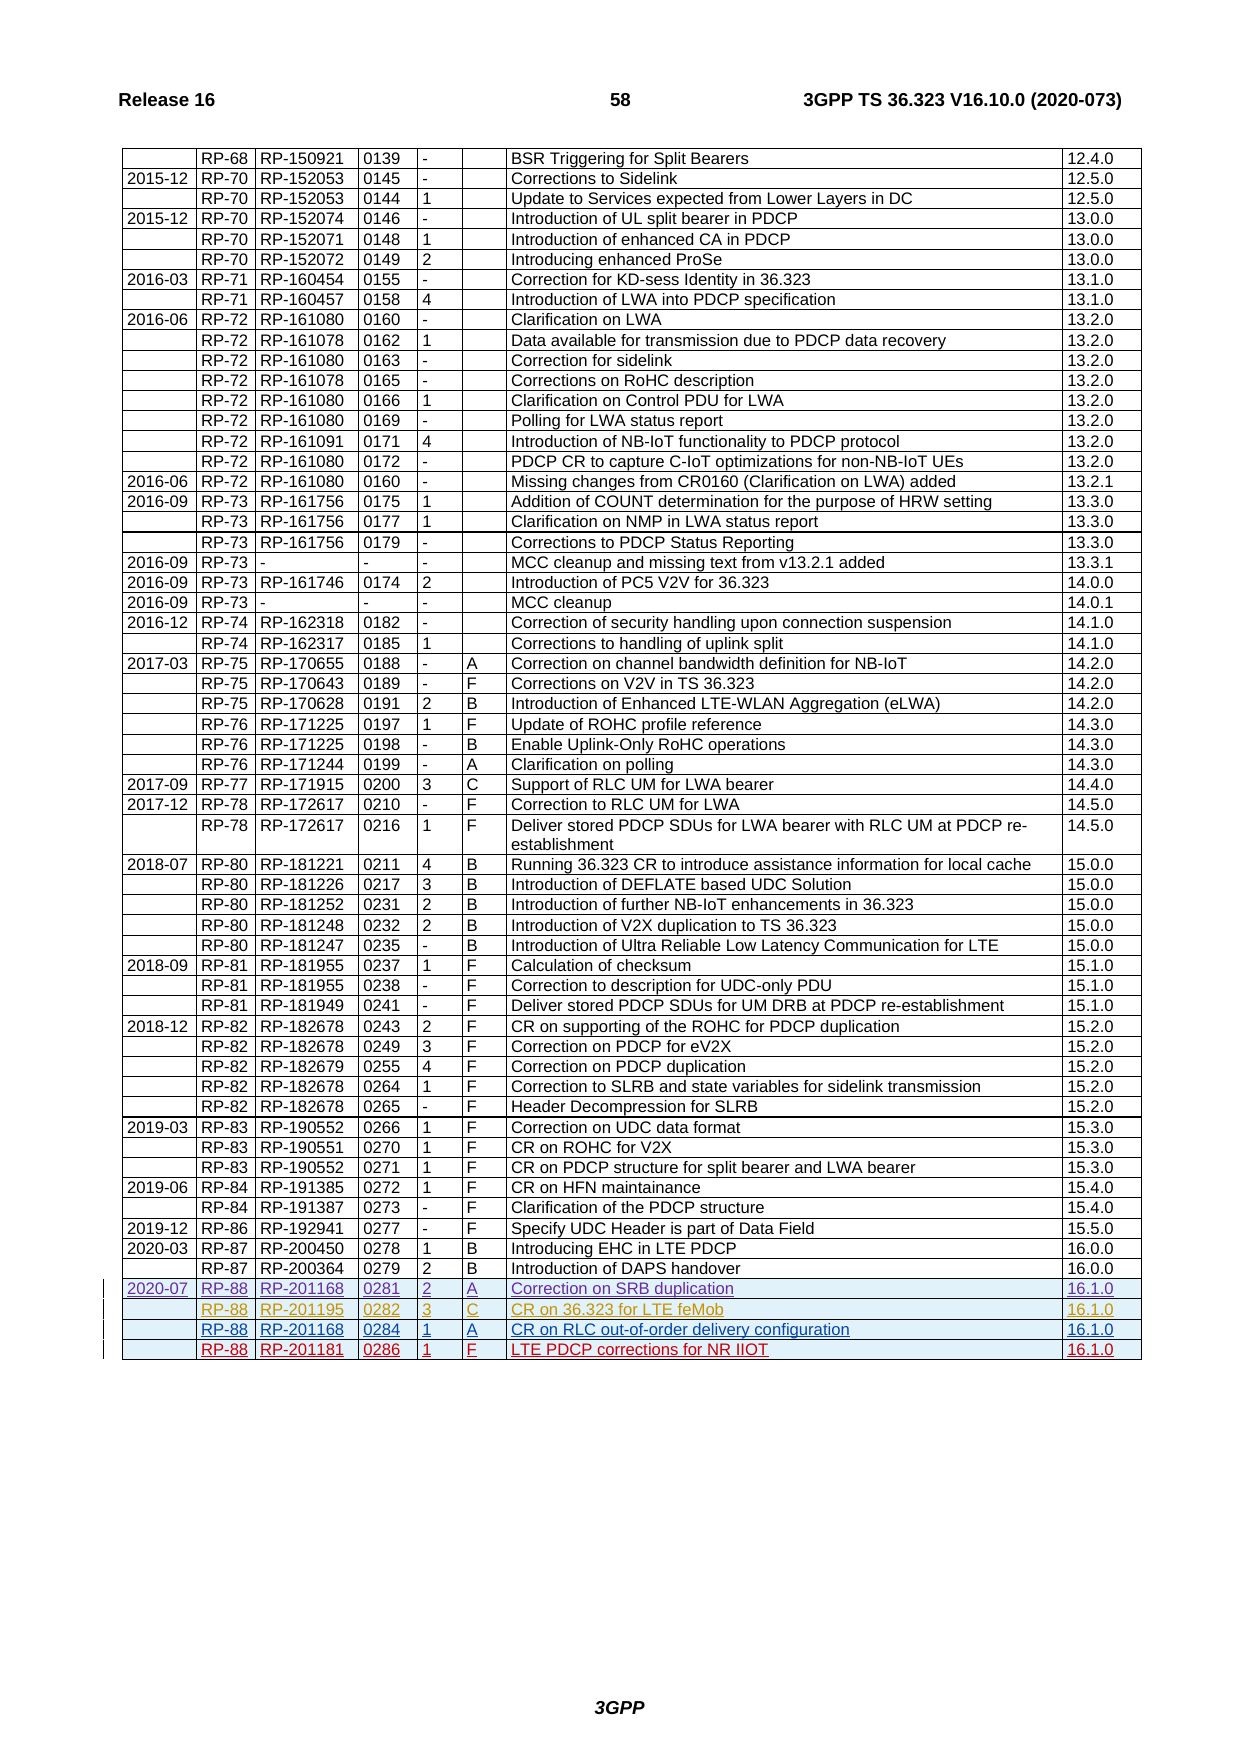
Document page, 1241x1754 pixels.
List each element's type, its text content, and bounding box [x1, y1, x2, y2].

table_cell [123, 351, 196, 370]
table_cell 15.4.0 [1063, 1178, 1141, 1197]
table_cell 0241 [359, 996, 417, 1015]
table_cell 15.0.0 [1063, 875, 1141, 894]
table_cell F [463, 815, 506, 854]
table_cell 0237 [359, 956, 417, 975]
table_cell [123, 149, 196, 168]
table_cell RP-162318 [256, 613, 358, 632]
table_cell RP-80 [197, 875, 255, 894]
table_cell - [418, 411, 462, 430]
table_cell RP-181226 [256, 875, 358, 894]
table_cell 0174 [359, 573, 417, 592]
table_cell 14.3.0 [1063, 714, 1141, 733]
table_cell [123, 634, 196, 653]
table_cell 15.0.0 [1063, 855, 1141, 874]
table_cell [123, 895, 196, 914]
table_cell Introduction of DEFLATE based UDC Solution [507, 875, 1062, 894]
table_cell Missing changes from CR0160 (Clarification on LWA) added [507, 472, 1062, 491]
table_cell 0199 [359, 755, 417, 774]
table_cell RP-161746 [256, 573, 358, 592]
table_cell [123, 996, 196, 1015]
table_cell 12.5.0 [1063, 189, 1141, 208]
table_cell RP-72 [197, 330, 255, 349]
table_cell [463, 553, 506, 572]
table_cell Enable Uplink-Only RoHC operations [507, 735, 1062, 754]
table_cell 1 [418, 1118, 462, 1137]
table_cell [463, 169, 506, 188]
table_cell RP-83 [197, 1118, 255, 1137]
table_cell 13.1.0 [1063, 270, 1141, 289]
table_cell RP-72 [197, 452, 255, 471]
table_cell RP-172617 [256, 795, 358, 814]
table_cell [463, 512, 506, 531]
table_cell 13.3.0 [1063, 533, 1141, 552]
table_cell RP-181252 [256, 895, 358, 914]
table_cell [463, 391, 506, 410]
table_cell RP-152072 [256, 250, 358, 269]
table_cell Correction on UDC data format [507, 1118, 1062, 1137]
table_cell RP-70 [197, 169, 255, 188]
table_cell RP-73 [197, 492, 255, 511]
table_cell [123, 936, 196, 955]
table_cell RP-71 [197, 270, 255, 289]
table_cell 0169 [359, 411, 417, 430]
table_cell 15.1.0 [1063, 976, 1141, 995]
table_cell [123, 755, 196, 774]
table_cell 15.0.0 [1063, 915, 1141, 934]
table_cell 15.2.0 [1063, 1057, 1141, 1076]
table_cell 14.0.1 [1063, 593, 1141, 612]
table_cell 0231 [359, 895, 417, 914]
table_cell 3 [418, 775, 462, 794]
table_cell RP-78 [197, 815, 255, 854]
table_cell 0148 [359, 229, 417, 248]
table_cell RP-77 [197, 775, 255, 794]
table_cell 0279 [359, 1259, 417, 1278]
table_cell 13.2.0 [1063, 452, 1141, 471]
table_cell B [463, 1259, 506, 1278]
table_cell 2 [418, 1016, 462, 1036]
table_cell BSR Triggering for Split Bearers [507, 149, 1062, 168]
table_cell RP-81 [197, 976, 255, 995]
table_cell Introduction of LWA into PDCP specification [507, 290, 1062, 309]
table_cell [123, 533, 196, 552]
table_cell RP-74 [197, 613, 255, 632]
table_cell 0210 [359, 795, 417, 814]
table_cell RP-80 [197, 895, 255, 914]
table_cell 13.3.0 [1063, 492, 1141, 511]
table_cell RP-170655 [256, 654, 358, 673]
table_cell Update of ROHC profile reference [507, 714, 1062, 733]
table_cell F [463, 1097, 506, 1116]
table_cell 2018-12 [123, 1016, 196, 1036]
table_cell [463, 351, 506, 370]
table_cell F [463, 714, 506, 733]
table_cell Correction to RLC UM for LWA [507, 795, 1062, 814]
table_cell F [463, 674, 506, 693]
table_cell B [463, 855, 506, 874]
table_cell [123, 1198, 196, 1217]
table_cell RP-171225 [256, 735, 358, 754]
table_cell RP-182679 [256, 1057, 358, 1076]
table_cell RP-200364 [256, 1259, 358, 1278]
table_cell RP-182678 [256, 1097, 358, 1116]
table_cell RP-191385 [256, 1178, 358, 1197]
table_cell Corrections on RoHC description [507, 371, 1062, 390]
table_cell 0265 [359, 1097, 417, 1116]
table_cell RP-70 [197, 229, 255, 248]
table_cell [123, 411, 196, 430]
table_cell F [463, 1016, 506, 1036]
table_cell RP-75 [197, 694, 255, 713]
table_cell [123, 371, 196, 390]
table_cell 0166 [359, 391, 417, 410]
table_cell RP-74 [197, 634, 255, 653]
table_cell 1 [418, 1138, 462, 1157]
table_cell 13.1.0 [1063, 290, 1141, 309]
table_cell 0177 [359, 512, 417, 531]
table_cell [123, 1037, 196, 1056]
table_cell 14.5.0 [1063, 795, 1141, 814]
table_cell B [463, 895, 506, 914]
table_cell F [463, 1198, 506, 1217]
table_cell 2 [418, 895, 462, 914]
table_cell Introduction of Ultra Reliable Low Latency Communication for LTE [507, 936, 1062, 955]
table_cell [463, 310, 506, 329]
table_cell 2 [418, 1259, 462, 1278]
table_cell 2015-12 [123, 169, 196, 188]
table_cell RP-73 [197, 533, 255, 552]
table_cell 15.3.0 [1063, 1118, 1141, 1137]
table_cell F [463, 996, 506, 1015]
table_cell 1 [418, 815, 462, 854]
table_cell RP-152053 [256, 169, 358, 188]
table_cell 0249 [359, 1037, 417, 1056]
table_cell 1 [418, 634, 462, 653]
table_cell [463, 330, 506, 349]
table_cell [123, 1138, 196, 1157]
table_cell RP-160454 [256, 270, 358, 289]
table_cell [463, 573, 506, 592]
table_cell Correction on channel bandwidth definition for NB-IoT [507, 654, 1062, 673]
table_cell 14.5.0 [1063, 815, 1141, 854]
table_cell F [463, 976, 506, 995]
table_cell RP-72 [197, 391, 255, 410]
table_cell - [418, 209, 462, 228]
table_cell CR on supporting of the ROHC for PDCP duplication [507, 1016, 1062, 1036]
table_cell [123, 189, 196, 208]
table_cell [463, 431, 506, 451]
table_cell RP-87 [197, 1259, 255, 1278]
table_cell RP-150921 [256, 149, 358, 168]
table_cell 2 [418, 573, 462, 592]
table_cell RP-160457 [256, 290, 358, 309]
table_cell Correction to SLRB and state variables for sidelink transmission [507, 1077, 1062, 1096]
table_cell 2017-12 [123, 795, 196, 814]
table_cell 15.2.0 [1063, 1016, 1141, 1036]
table_cell [123, 431, 196, 451]
table_cell RP-72 [197, 310, 255, 329]
table_cell [463, 209, 506, 228]
table_cell 15.4.0 [1063, 1198, 1141, 1217]
table_cell 14.1.0 [1063, 634, 1141, 653]
table_cell RP-72 [197, 431, 255, 451]
table_cell RP-152071 [256, 229, 358, 248]
table_cell 13.2.0 [1063, 351, 1141, 370]
table_cell Header Decompression for SLRB [507, 1097, 1062, 1116]
table_cell F [463, 1077, 506, 1096]
table_cell Introduction of DAPS handover [507, 1259, 1062, 1278]
table_cell B [463, 936, 506, 955]
table_cell 12.5.0 [1063, 169, 1141, 188]
table_cell RP-78 [197, 795, 255, 814]
table_cell 3 [418, 1037, 462, 1056]
table_cell RP-86 [197, 1219, 255, 1238]
table_cell RP-71 [197, 290, 255, 309]
table_cell 1 [418, 229, 462, 248]
table_cell 0217 [359, 875, 417, 894]
table_cell 2019-06 [123, 1178, 196, 1197]
table_cell RP-190551 [256, 1138, 358, 1157]
table_cell [463, 492, 506, 511]
table_cell RP-181248 [256, 915, 358, 934]
table_cell 4 [418, 431, 462, 451]
table_cell Correction on PDCP for eV2X [507, 1037, 1062, 1056]
table_cell RP-68 [197, 149, 255, 168]
table_cell B [463, 875, 506, 894]
table_cell RP-181955 [256, 976, 358, 995]
table_cell 0146 [359, 209, 417, 228]
table_cell [463, 149, 506, 168]
table_cell RP-161078 [256, 371, 358, 390]
table_cell - [418, 976, 462, 995]
table_cell [123, 674, 196, 693]
table_cell 2019-12 [123, 1219, 196, 1238]
table_cell Introduction of Enhanced LTE-WLAN Aggregation (eLWA) [507, 694, 1062, 713]
table_cell 1 [418, 714, 462, 733]
table_cell 1 [418, 1178, 462, 1197]
table_cell 13.2.0 [1063, 431, 1141, 451]
table_cell - [418, 1198, 462, 1217]
table_cell RP-182678 [256, 1037, 358, 1056]
table_cell 1 [418, 1158, 462, 1177]
table_cell 1 [418, 1077, 462, 1096]
table_cell - [418, 654, 462, 673]
table_cell [123, 452, 196, 471]
table_cell 12.4.0 [1063, 149, 1141, 168]
table_cell 0198 [359, 735, 417, 754]
table_cell MCC cleanup [507, 593, 1062, 612]
table_cell [123, 391, 196, 410]
table_cell [463, 472, 506, 491]
table_cell 14.4.0 [1063, 775, 1141, 794]
table_cell RP-72 [197, 411, 255, 430]
table_cell [463, 593, 506, 612]
table_cell 4 [418, 1057, 462, 1076]
table_cell 15.5.0 [1063, 1219, 1141, 1238]
table_cell Introduction of NB-IoT functionality to PDCP protocol [507, 431, 1062, 451]
table_cell MCC cleanup and missing text from v13.2.1 added [507, 553, 1062, 572]
table_cell 0255 [359, 1057, 417, 1076]
table_cell F [463, 795, 506, 814]
table_cell RP-161080 [256, 310, 358, 329]
table_cell 2017-09 [123, 775, 196, 794]
table_cell Running 36.323 CR to introduce assistance information for local cache [507, 855, 1062, 874]
table_cell 13.0.0 [1063, 250, 1141, 269]
table_cell RP-172617 [256, 815, 358, 854]
table_cell RP-171244 [256, 755, 358, 774]
table_cell [123, 915, 196, 934]
table_cell RP-181955 [256, 956, 358, 975]
table_cell Correction of security handling upon connection suspension [507, 613, 1062, 632]
table_cell Introduction of UL split bearer in PDCP [507, 209, 1062, 228]
table_cell 2 [418, 694, 462, 713]
table_cell 3 [418, 875, 462, 894]
table_cell 4 [418, 855, 462, 874]
table_cell 14.3.0 [1063, 755, 1141, 774]
table_cell RP-152053 [256, 189, 358, 208]
table_cell 16.0.0 [1063, 1259, 1141, 1278]
table_cell RP-170628 [256, 694, 358, 713]
table_cell B [463, 1239, 506, 1258]
table_cell 0158 [359, 290, 417, 309]
table_cell 13.2.0 [1063, 411, 1141, 430]
table_cell Correction for KD-sess Identity in 36.323 [507, 270, 1062, 289]
table_cell B [463, 915, 506, 934]
table_cell [463, 613, 506, 632]
table_cell 0185 [359, 634, 417, 653]
table_cell [463, 229, 506, 248]
table_cell 0155 [359, 270, 417, 289]
table_cell [123, 1077, 196, 1096]
table_cell Introduction of further NB-IoT enhancements in 36.323 [507, 895, 1062, 914]
table_cell Clarification on polling [507, 755, 1062, 774]
table_cell 0232 [359, 915, 417, 934]
table_cell - [418, 735, 462, 754]
table_cell PDCP CR to capture C-IoT optimizations for non-NB-IoT UEs [507, 452, 1062, 471]
table_cell C [463, 775, 506, 794]
table_cell Introduction of V2X duplication to TS 36.323 [507, 915, 1062, 934]
table_cell - [256, 553, 358, 572]
table_cell 15.3.0 [1063, 1158, 1141, 1177]
table_cell 0200 [359, 775, 417, 794]
table_cell Clarification on Control PDU for LWA [507, 391, 1062, 410]
table_cell 13.3.0 [1063, 512, 1141, 531]
table_cell 0163 [359, 351, 417, 370]
table_cell RP-84 [197, 1198, 255, 1217]
table_cell [123, 330, 196, 349]
table_cell - [418, 169, 462, 188]
table_cell 0145 [359, 169, 417, 188]
table_cell - [418, 674, 462, 693]
table_cell [123, 1097, 196, 1116]
table_cell 1 [418, 330, 462, 349]
table_cell 0189 [359, 674, 417, 693]
table_cell - [418, 452, 462, 471]
table_cell Calculation of checksum [507, 956, 1062, 975]
table_cell 13.2.0 [1063, 330, 1141, 349]
table_cell RP-161078 [256, 330, 358, 349]
table_cell RP-161756 [256, 492, 358, 511]
table_cell 13.0.0 [1063, 209, 1141, 228]
table_cell RP-171225 [256, 714, 358, 733]
table_cell 0264 [359, 1077, 417, 1096]
table_cell 14.3.0 [1063, 735, 1141, 754]
table_cell RP-82 [197, 1097, 255, 1116]
table_cell [123, 229, 196, 248]
table_cell - [418, 472, 462, 491]
table_cell Data available for transmission due to PDCP data recovery [507, 330, 1062, 349]
table_cell Corrections to Sidelink [507, 169, 1062, 188]
table_cell 1 [418, 1239, 462, 1258]
table_cell 13.2.0 [1063, 310, 1141, 329]
table_cell RP-80 [197, 855, 255, 874]
table_cell 15.3.0 [1063, 1138, 1141, 1157]
table_cell - [418, 996, 462, 1015]
table_cell [123, 694, 196, 713]
table_cell CR on ROHC for V2X [507, 1138, 1062, 1157]
table_cell 0175 [359, 492, 417, 511]
table_cell - [418, 351, 462, 370]
table_cell 2016-09 [123, 492, 196, 511]
table_cell Support of RLC UM for LWA bearer [507, 775, 1062, 794]
table_cell 0278 [359, 1239, 417, 1258]
table_cell RP-81 [197, 956, 255, 975]
table_cell B [463, 694, 506, 713]
table_cell 0160 [359, 472, 417, 491]
table_cell 0243 [359, 1016, 417, 1036]
table_cell [463, 634, 506, 653]
table_cell RP-72 [197, 371, 255, 390]
table_cell RP-161080 [256, 452, 358, 471]
table_cell 0271 [359, 1158, 417, 1177]
table_cell Deliver stored PDCP SDUs for LWA bearer with RLC UM at PDCP re-establishment [507, 815, 1062, 854]
table_cell RP-83 [197, 1158, 255, 1177]
table_cell [123, 735, 196, 754]
table_cell CR on HFN maintainance [507, 1178, 1062, 1197]
table_cell 1 [418, 492, 462, 511]
table_cell 0191 [359, 694, 417, 713]
table_cell - [418, 936, 462, 955]
table_cell - [256, 593, 358, 612]
table_cell 15.2.0 [1063, 1077, 1141, 1096]
table_cell RP-161091 [256, 431, 358, 451]
table_cell F [463, 1037, 506, 1056]
table_cell 2016-09 [123, 573, 196, 592]
table_cell 0272 [359, 1178, 417, 1197]
table_cell [123, 1259, 196, 1278]
table_cell 4 [418, 290, 462, 309]
table_cell [123, 976, 196, 995]
table_cell Clarification on LWA [507, 310, 1062, 329]
table_cell RP-75 [197, 674, 255, 693]
table_cell - [359, 593, 417, 612]
table_cell 0165 [359, 371, 417, 390]
table_cell RP-191387 [256, 1198, 358, 1217]
table_cell [463, 371, 506, 390]
table_cell 15.0.0 [1063, 895, 1141, 914]
table_cell RP-73 [197, 553, 255, 572]
table_cell - [418, 553, 462, 572]
table_cell 0238 [359, 976, 417, 995]
table_cell 0277 [359, 1219, 417, 1238]
table_cell [463, 533, 506, 552]
table_cell [123, 290, 196, 309]
table_cell 0179 [359, 533, 417, 552]
table_cell Correction to description for UDC-only PDU [507, 976, 1062, 995]
table_cell [123, 250, 196, 269]
table_cell [463, 290, 506, 309]
table_cell RP-73 [197, 593, 255, 612]
table_cell 0266 [359, 1118, 417, 1137]
table_cell 0162 [359, 330, 417, 349]
table_cell RP-80 [197, 936, 255, 955]
table_cell Deliver stored PDCP SDUs for UM DRB at PDCP re-establishment [507, 996, 1062, 1015]
table_cell RP-161080 [256, 351, 358, 370]
table_cell Addition of COUNT determination for the purpose of HRW setting [507, 492, 1062, 511]
table_cell F [463, 956, 506, 975]
table_cell 15.2.0 [1063, 1097, 1141, 1116]
table_cell F [463, 1118, 506, 1137]
table_cell [123, 512, 196, 531]
table_cell [123, 815, 196, 854]
table_cell 2019-03 [123, 1118, 196, 1137]
table_cell Polling for LWA status report [507, 411, 1062, 430]
table_cell RP-83 [197, 1138, 255, 1157]
table_cell 2016-03 [123, 270, 196, 289]
table_cell RP-161080 [256, 411, 358, 430]
table_cell RP-181221 [256, 855, 358, 874]
table_cell 1 [418, 189, 462, 208]
table_cell 14.2.0 [1063, 674, 1141, 693]
table_cell 0273 [359, 1198, 417, 1217]
table_cell RP-70 [197, 209, 255, 228]
table_cell 13.3.1 [1063, 553, 1141, 572]
table_cell RP-82 [197, 1077, 255, 1096]
table_cell RP-181949 [256, 996, 358, 1015]
table_cell 0182 [359, 613, 417, 632]
table_cell 0171 [359, 431, 417, 451]
table_cell Clarification on NMP in LWA status report [507, 512, 1062, 531]
table_cell - [418, 1097, 462, 1116]
table_cell RP-190552 [256, 1118, 358, 1137]
table_cell [123, 714, 196, 733]
table_cell 13.2.1 [1063, 472, 1141, 491]
table_cell RP-84 [197, 1178, 255, 1197]
table_cell [463, 250, 506, 269]
table_cell RP-81 [197, 996, 255, 1015]
table_cell RP-87 [197, 1239, 255, 1258]
table_cell - [418, 533, 462, 552]
table_cell RP-72 [197, 351, 255, 370]
table_cell F [463, 1178, 506, 1197]
table_cell 2017-03 [123, 654, 196, 673]
table_cell RP-76 [197, 714, 255, 733]
table_cell 0216 [359, 815, 417, 854]
table_cell Correction for sidelink [507, 351, 1062, 370]
table_cell 0172 [359, 452, 417, 471]
table_cell 2018-09 [123, 956, 196, 975]
table_cell Clarification of the PDCP structure [507, 1198, 1062, 1217]
table_cell RP-75 [197, 654, 255, 673]
table_cell F [463, 1138, 506, 1157]
table_cell [123, 875, 196, 894]
table_cell 2016-06 [123, 472, 196, 491]
table_cell Introducing enhanced ProSe [507, 250, 1062, 269]
table_cell 2016-09 [123, 553, 196, 572]
table_cell 1 [418, 512, 462, 531]
table_cell RP-73 [197, 573, 255, 592]
table_cell RP-161756 [256, 512, 358, 531]
table_cell F [463, 1158, 506, 1177]
table_cell CR on PDCP structure for split bearer and LWA bearer [507, 1158, 1062, 1177]
table_cell 16.0.0 [1063, 1239, 1141, 1258]
table_cell RP-161756 [256, 533, 358, 552]
table_cell RP-72 [197, 472, 255, 491]
table_cell B [463, 735, 506, 754]
table_cell A [463, 755, 506, 774]
table_cell RP-70 [197, 250, 255, 269]
table_cell 2020-03 [123, 1239, 196, 1258]
table_cell 0144 [359, 189, 417, 208]
table_cell 15.2.0 [1063, 1037, 1141, 1056]
table_cell 0235 [359, 936, 417, 955]
table_cell 0211 [359, 855, 417, 874]
table_cell 15.1.0 [1063, 956, 1141, 975]
table_cell F [463, 1219, 506, 1238]
table_cell RP-170643 [256, 674, 358, 693]
table_cell Introduction of PC5 V2V for 36.323 [507, 573, 1062, 592]
table_cell - [418, 270, 462, 289]
table_cell RP-70 [197, 189, 255, 208]
table_cell RP-182678 [256, 1016, 358, 1036]
table_cell 1 [418, 391, 462, 410]
table_cell 2016-09 [123, 593, 196, 612]
table_cell 2016-12 [123, 613, 196, 632]
table_cell 0197 [359, 714, 417, 733]
table_cell [123, 1158, 196, 1177]
table_cell 14.2.0 [1063, 694, 1141, 713]
table_cell 14.1.0 [1063, 613, 1141, 632]
table_cell 2018-07 [123, 855, 196, 874]
table_cell RP-162317 [256, 634, 358, 653]
table_cell - [418, 1219, 462, 1238]
table_cell Introduction of enhanced CA in PDCP [507, 229, 1062, 248]
table_cell F [463, 1057, 506, 1076]
table_cell RP-182678 [256, 1077, 358, 1096]
table_cell - [418, 795, 462, 814]
table_cell 0160 [359, 310, 417, 329]
table_cell [463, 411, 506, 430]
table_cell [463, 452, 506, 471]
table_cell Corrections to handling of uplink split [507, 634, 1062, 653]
table_cell 15.0.0 [1063, 936, 1141, 955]
table_cell - [418, 593, 462, 612]
table_cell RP-80 [197, 915, 255, 934]
table_cell - [359, 553, 417, 572]
table_cell RP-181247 [256, 936, 358, 955]
table_cell 13.2.0 [1063, 371, 1141, 390]
table_cell RP-161080 [256, 391, 358, 410]
table_cell 2016-06 [123, 310, 196, 329]
table_cell 0149 [359, 250, 417, 269]
table_cell 13.0.0 [1063, 229, 1141, 248]
table_cell Update to Services expected from Lower Layers in DC [507, 189, 1062, 208]
table_cell RP-76 [197, 755, 255, 774]
table_cell RP-171915 [256, 775, 358, 794]
table_cell - [418, 149, 462, 168]
table_cell 14.0.0 [1063, 573, 1141, 592]
table_cell 0188 [359, 654, 417, 673]
table_cell RP-152074 [256, 209, 358, 228]
table_cell 2015-12 [123, 209, 196, 228]
table_cell Corrections to PDCP Status Reporting [507, 533, 1062, 552]
table_cell 0139 [359, 149, 417, 168]
table_cell Introducing EHC in LTE PDCP [507, 1239, 1062, 1258]
table_cell RP-82 [197, 1037, 255, 1056]
table_cell Correction on PDCP duplication [507, 1057, 1062, 1076]
table_cell [463, 270, 506, 289]
table_cell [463, 189, 506, 208]
table_cell 15.1.0 [1063, 996, 1141, 1015]
table_cell RP-76 [197, 735, 255, 754]
table_cell RP-200450 [256, 1239, 358, 1258]
table_cell RP-82 [197, 1016, 255, 1036]
table_cell 14.2.0 [1063, 654, 1141, 673]
table_cell - [418, 613, 462, 632]
table_cell 0270 [359, 1138, 417, 1157]
table_cell RP-82 [197, 1057, 255, 1076]
table_cell RP-192941 [256, 1219, 358, 1238]
table_cell 2 [418, 250, 462, 269]
table_cell RP-161080 [256, 472, 358, 491]
table_cell A [463, 654, 506, 673]
table_cell 13.2.0 [1063, 391, 1141, 410]
table_cell [123, 1057, 196, 1076]
table_cell - [418, 371, 462, 390]
table_cell RP-190552 [256, 1158, 358, 1177]
table_cell RP-73 [197, 512, 255, 531]
table_cell Specify UDC Header is part of Data Field [507, 1219, 1062, 1238]
table_cell Corrections on V2V in TS 36.323 [507, 674, 1062, 693]
table_cell 1 [418, 956, 462, 975]
table_cell - [418, 310, 462, 329]
table_cell 2 [418, 915, 462, 934]
table_cell - [418, 755, 462, 774]
